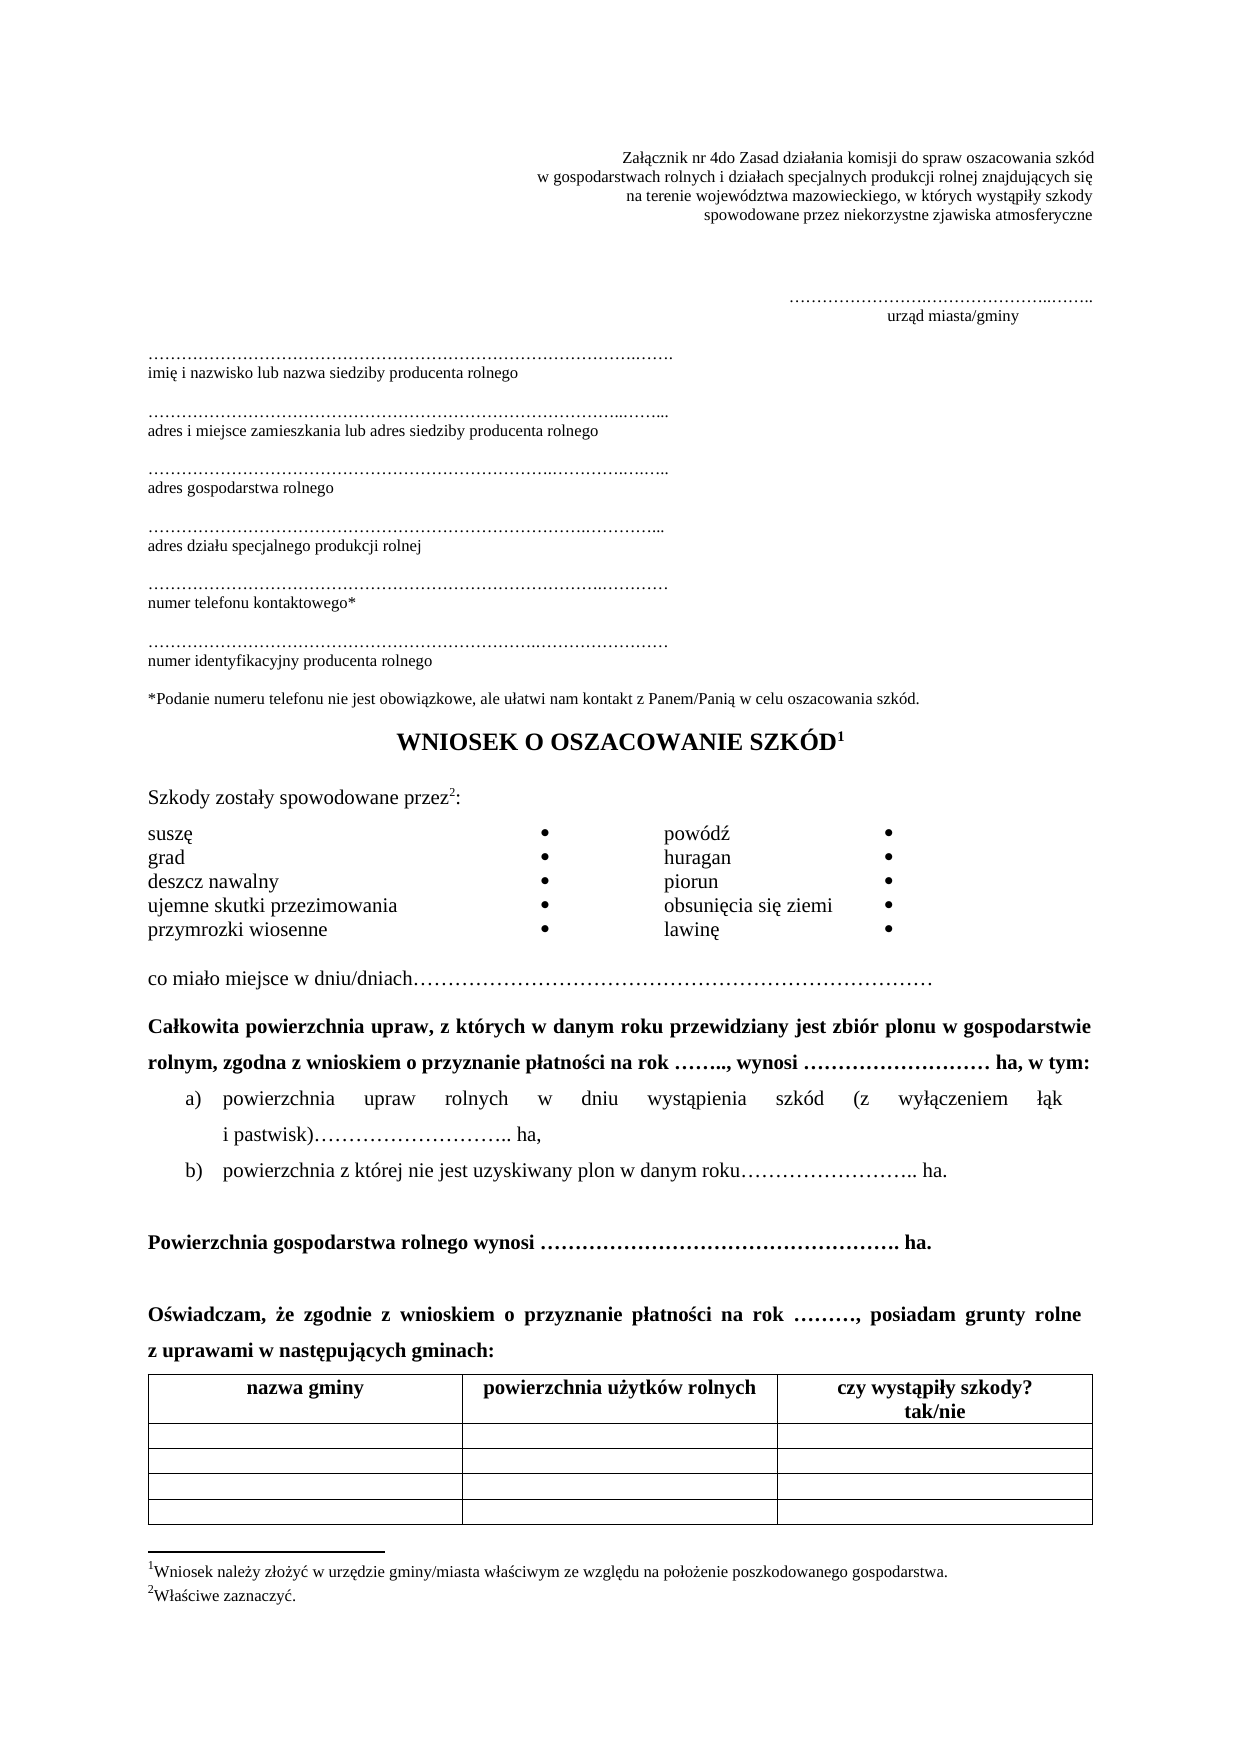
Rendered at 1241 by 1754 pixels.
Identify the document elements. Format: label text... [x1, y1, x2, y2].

text ujemne skutki przezimowania obsunięcia się ziemi [148, 893, 1093, 917]
table_cell [778, 1424, 1092, 1448]
text co miało miejsce w dniu/dniach………………………………………………………………… [148, 965, 1093, 989]
table_cell [463, 1500, 777, 1523]
text adres i miejsce zamieszkania lub adres siedziby producenta rolnego [148, 421, 1093, 440]
table_cell [778, 1474, 1092, 1498]
table_cell [149, 1474, 462, 1498]
text …………………………………………………………………….…………... [148, 517, 1093, 536]
text *Podanie numeru telefonu nie jest obowiązkowe, ale ułatwi nam kontakt z Panem/Panią w celu oszacowania szkód. [148, 689, 1093, 708]
list powierzchnia upraw rolnych w dniu wystąpienia szkód (z wyłączeniem łąk i pastwisk)……………………….. ha, [185, 1086, 1093, 1146]
table_cell [463, 1449, 777, 1473]
text na terenie województwa mazowieckiego, w których wystąpiły szkody [148, 186, 1093, 205]
text WNIOSEK O OSZACOWANIE SZKÓD [148, 727, 1093, 756]
text Załącznik nr 4do Zasad działania komisji do spraw oszacowania szkód [148, 148, 1107, 167]
table_cell [463, 1474, 777, 1498]
text urząd miasta/gminy [148, 306, 1019, 325]
text Oświadczam, że zgodnie z wnioskiem o przyznanie płatności na rok ………, posiadam grunty rolne z uprawami w następujących gminach: [148, 1302, 1093, 1362]
list powierzchnia z której nie jest uzyskiwany plon w danym roku…………………….. ha. [185, 1158, 1093, 1182]
table_cell [149, 1500, 462, 1523]
table_cell [149, 1449, 462, 1473]
table_header powierzchnia użytków rolnych [463, 1375, 777, 1423]
text …………………………………………………………………………..……... [148, 402, 1093, 421]
text Całkowita powierzchnia upraw, z których w danym roku przewidziany jest zbiór plonu w gospodarstwie rolnym, zgodna z wnioskiem o przyznanie płatności na rok …….., wynosi ……………………… ha, w tym: [148, 1013, 1093, 1074]
text suszę powódź [148, 821, 1093, 845]
text adres gospodarstwa rolnego [148, 478, 1093, 497]
text …………………………………………………………………………….……. [148, 344, 1093, 363]
text numer identyfikacyjny producenta rolnego [148, 651, 1093, 670]
text ……………………………………………………………………….………… [148, 574, 1093, 593]
text w gospodarstwach rolnych i działach specjalnych produkcji rolnej znajdujących się [148, 167, 1093, 186]
text …………………….…………………..…….. [148, 287, 1093, 306]
table_cell [778, 1449, 1092, 1473]
table_header czy wystąpiły szkody? tak/nie [778, 1375, 1092, 1423]
text adres działu specjalnego produkcji rolnej [148, 536, 1093, 555]
text Szkody zostały spowodowane przez: [148, 785, 1093, 809]
table_header nazwa gminy [149, 1375, 462, 1423]
text …………………………………………………………….…………………… [148, 632, 1093, 651]
table_cell [463, 1424, 777, 1448]
table_cell [778, 1500, 1092, 1523]
table_cell [149, 1424, 462, 1448]
text numer telefonu kontaktowego* [148, 593, 1093, 612]
text deszcz nawalny piorun [148, 869, 1093, 893]
text imię i nazwisko lub nazwa siedziby producenta rolnego [148, 363, 1093, 382]
text spowodowane przez niekorzystne zjawiska atmosferyczne [148, 205, 1093, 224]
text przymrozki wiosenne lawinę [148, 917, 1093, 941]
text Powierzchnia gospodarstwa rolnego wynosi ……………………………………………. ha. [148, 1230, 1093, 1254]
text ……………………………………………………………….………….….….. [148, 459, 1093, 478]
text grad huragan [148, 845, 1093, 869]
